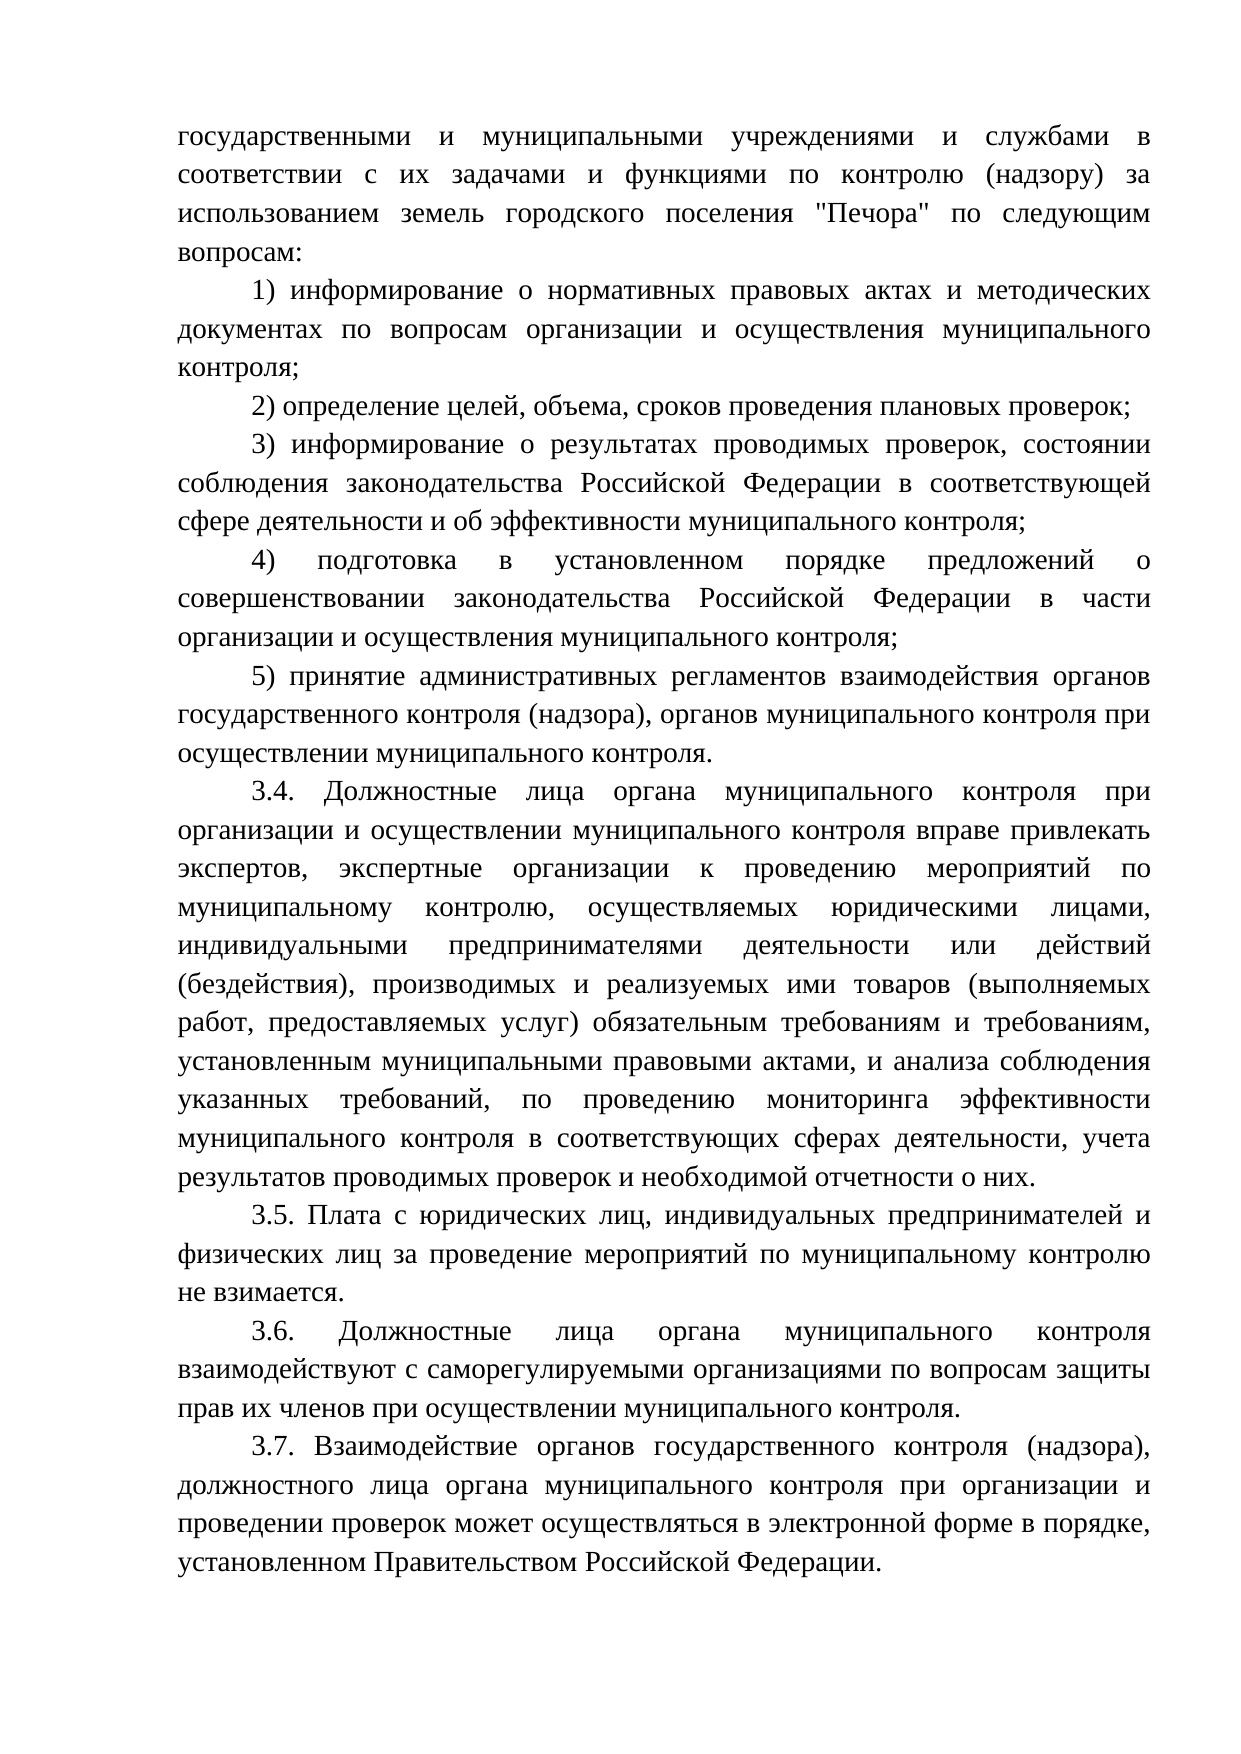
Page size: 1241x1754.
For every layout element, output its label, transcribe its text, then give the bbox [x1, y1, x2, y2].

text 1) информирование о нормативных правовых актах и методических документах по вопросам организации и осуществления муниципального контроля; [177, 272, 1152, 383]
text 3.5. Плата с юридических лиц, индивидуальных предпринимателей и физических лиц за проведение мероприятий по муниципальному контролю не взимается. [177, 1197, 1152, 1308]
text 4) подготовка в установленном порядке предложений о совершенствовании законодательства Российской Федерации в части организации и осуществления муниципального контроля; [177, 542, 1152, 653]
text 2) определение целей, объема, сроков проведения плановых проверок; [177, 388, 1152, 421]
text 3.6. Должностные лица органа муниципального контроля взаимодействуют с саморегулируемыми организациями по вопросам защиты прав их членов при осуществлении муниципального контроля. [177, 1313, 1152, 1423]
text 3.7. Взаимодействие органов государственного контроля (надзора), должностного лица органа муниципального контроля при организации и проведении проверок может осуществляться в электронной форме в порядке, установленном Правительством Российской Федерации. [177, 1428, 1152, 1578]
text 3) информирование о результатах проводимых проверок, состоянии соблюдения законодательства Российской Федерации в соответствующей сфере деятельности и об эффективности муниципального контроля; [177, 426, 1152, 537]
text 3.4. Должностные лица органа муниципального контроля при организации и осуществлении муниципального контроля вправе привлекать экспертов, экспертные организации к проведению мероприятий по муниципальному контролю, осуществляемых юридическими лицами, индивидуальными предпринимателями деятельности или действий (бездействия), производимых и реализуемых ими товаров (выполняемых работ, предоставляемых услуг) обязательным требованиям и требованиям, установленным муниципальными правовыми актами, и анализа соблюдения указанных требований, по проведению мониторинга эффективности муниципального контроля в соответствующих сферах деятельности, учета результатов проводимых проверок и необходимой отчетности о них. [177, 773, 1152, 1192]
text 5) принятие административных регламентов взаимодействия органов государственного контроля (надзора), органов муниципального контроля при осуществлении муниципального контроля. [177, 658, 1152, 768]
